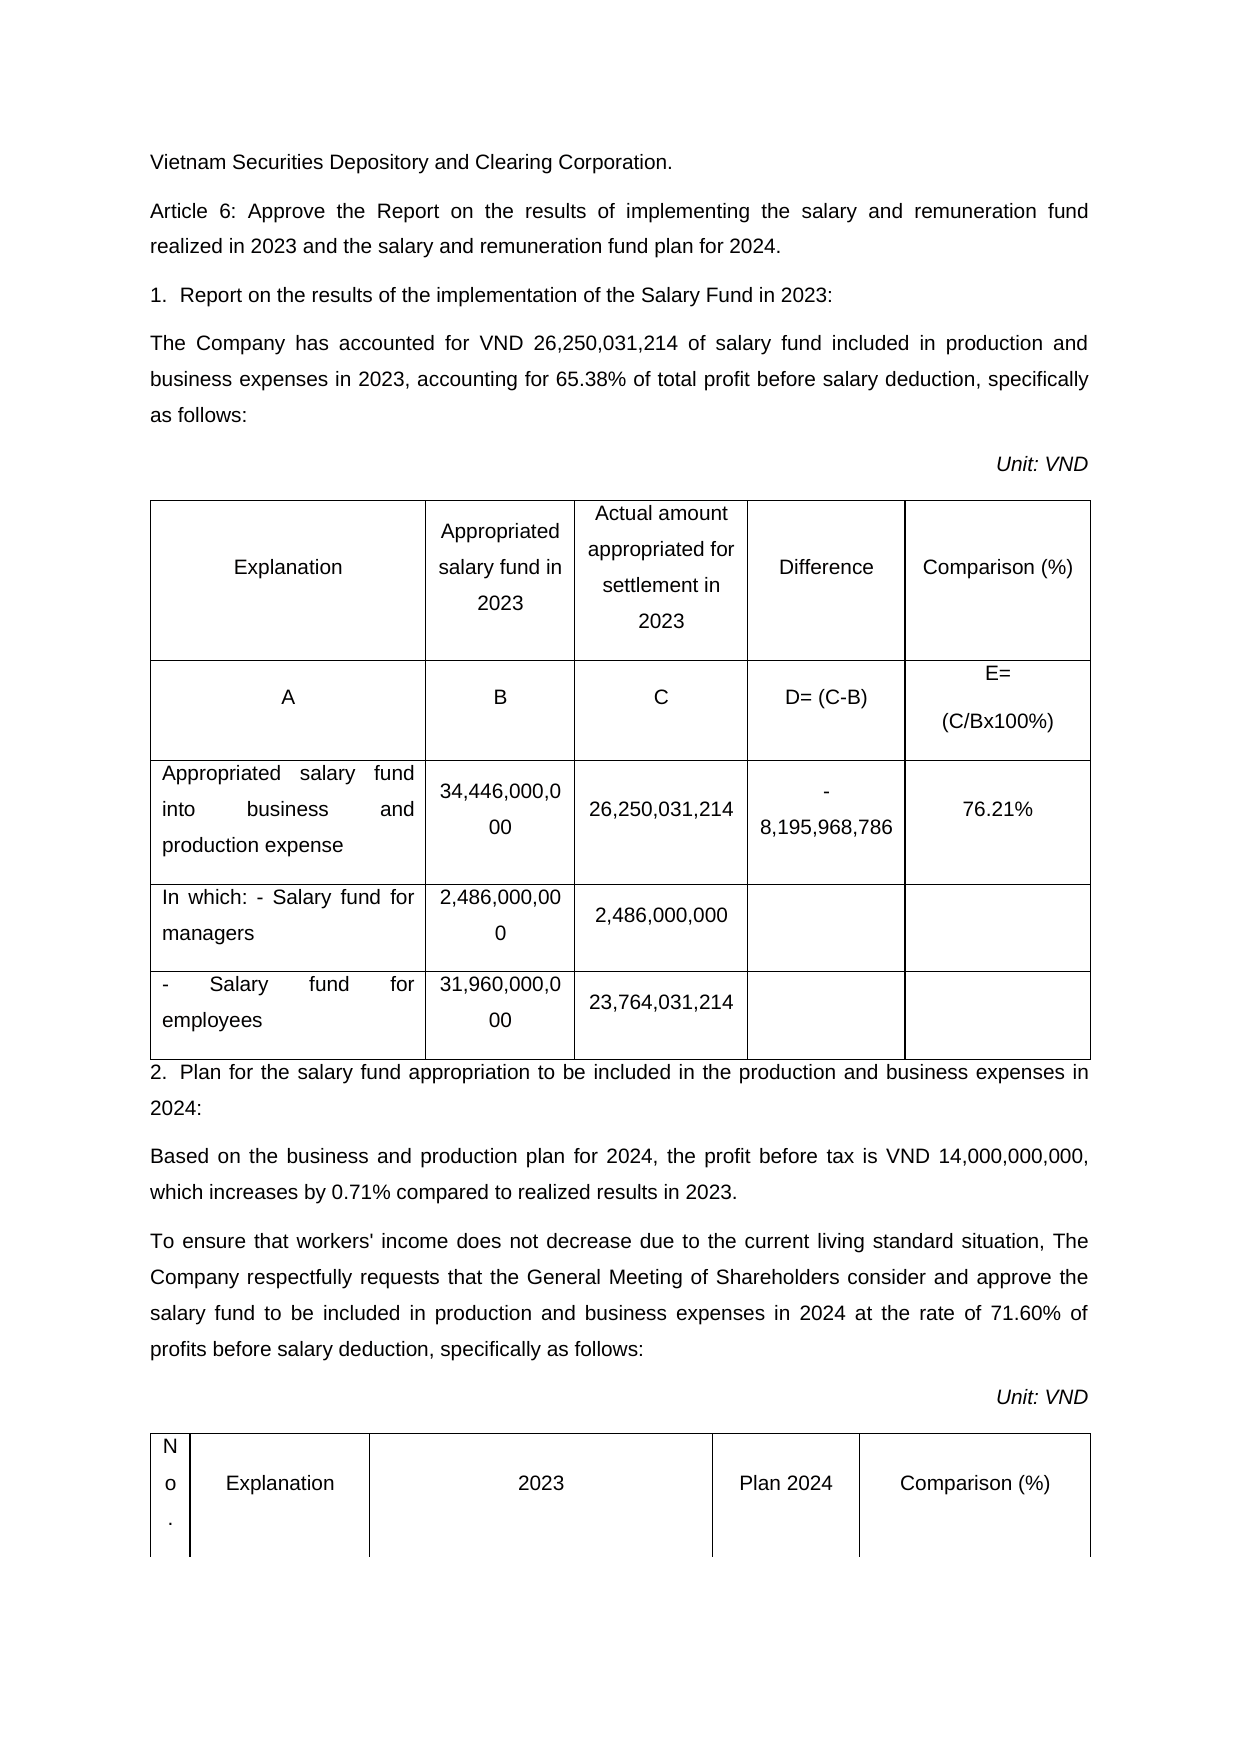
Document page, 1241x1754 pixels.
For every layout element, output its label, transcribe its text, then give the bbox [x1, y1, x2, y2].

table_cell E= (C/Bx100%) [906, 661, 1090, 760]
table_cell Appropriated salary fund into business and production expense [151, 761, 425, 883]
table_header Explanation [191, 1434, 369, 1557]
table_cell 31,960,000,000 [426, 972, 574, 1059]
table_cell In which: - Salary fund for managers [151, 885, 425, 971]
table_cell B [426, 661, 574, 760]
text Based on the business and production plan for 2024, the profit before tax is VND 14,000,000,000, which increases by 0.71% compared to realized results in 2023. [150, 1144, 1090, 1204]
table_header Plan 2024 [713, 1434, 859, 1557]
table_header Appropriated salary fund in 2023 [426, 501, 574, 659]
text Unit: VND [150, 1385, 1090, 1409]
list Report on the results of the implementation of the Salary Fund in 2023: [150, 283, 1090, 307]
table_cell D= (C-B) [748, 661, 904, 760]
text The Company has accounted for VND 26,250,031,214 of salary fund included in production and business expenses in 2023, accounting for 65.38% of total profit before salary deduction, specifically as follows: [150, 331, 1090, 427]
table_cell 26,250,031,214 [575, 761, 747, 883]
table_cell - Salary fund for employees [151, 972, 425, 1059]
table_cell C [575, 661, 747, 760]
table_cell 34,446,000,000 [426, 761, 574, 883]
text To ensure that workers' income does not decrease due to the current living standard situation, The Company respectfully requests that the General Meeting of Shareholders consider and approve the salary fund to be included in production and business expenses in 2024 at the rate of 71.60% of profits before salary deduction, specifically as follows: [150, 1229, 1090, 1360]
table_cell 2,486,000,000 [426, 885, 574, 971]
table_header Explanation [151, 501, 425, 659]
table_cell [906, 972, 1090, 1059]
table_header No. [151, 1434, 189, 1557]
text Unit: VND [150, 452, 1090, 476]
table_cell 23,764,031,214 [575, 972, 747, 1059]
table_cell 2,486,000,000 [575, 885, 747, 971]
table_header Difference [748, 501, 904, 659]
list Plan for the salary fund appropriation to be included in the production and business expenses in 2024: [150, 1060, 1090, 1120]
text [150, 150, 1090, 174]
table_cell 76.21% [906, 761, 1090, 883]
table_cell [906, 885, 1090, 971]
table_cell -8,195,968,786 [748, 761, 904, 883]
text Article 6: Approve the Report on the results of implementing the salary and remuneration fund realized in 2023 and the salary and remuneration fund plan for 2024. [150, 198, 1090, 258]
table_header Comparison (%) [906, 501, 1090, 659]
table_cell [748, 972, 904, 1059]
table_header Comparison (%) [860, 1434, 1090, 1557]
table_cell [748, 885, 904, 971]
table_cell A [151, 661, 425, 760]
table_header Actual amount appropriated for settlement in 2023 [575, 501, 747, 659]
table_header 2023 [370, 1434, 712, 1557]
